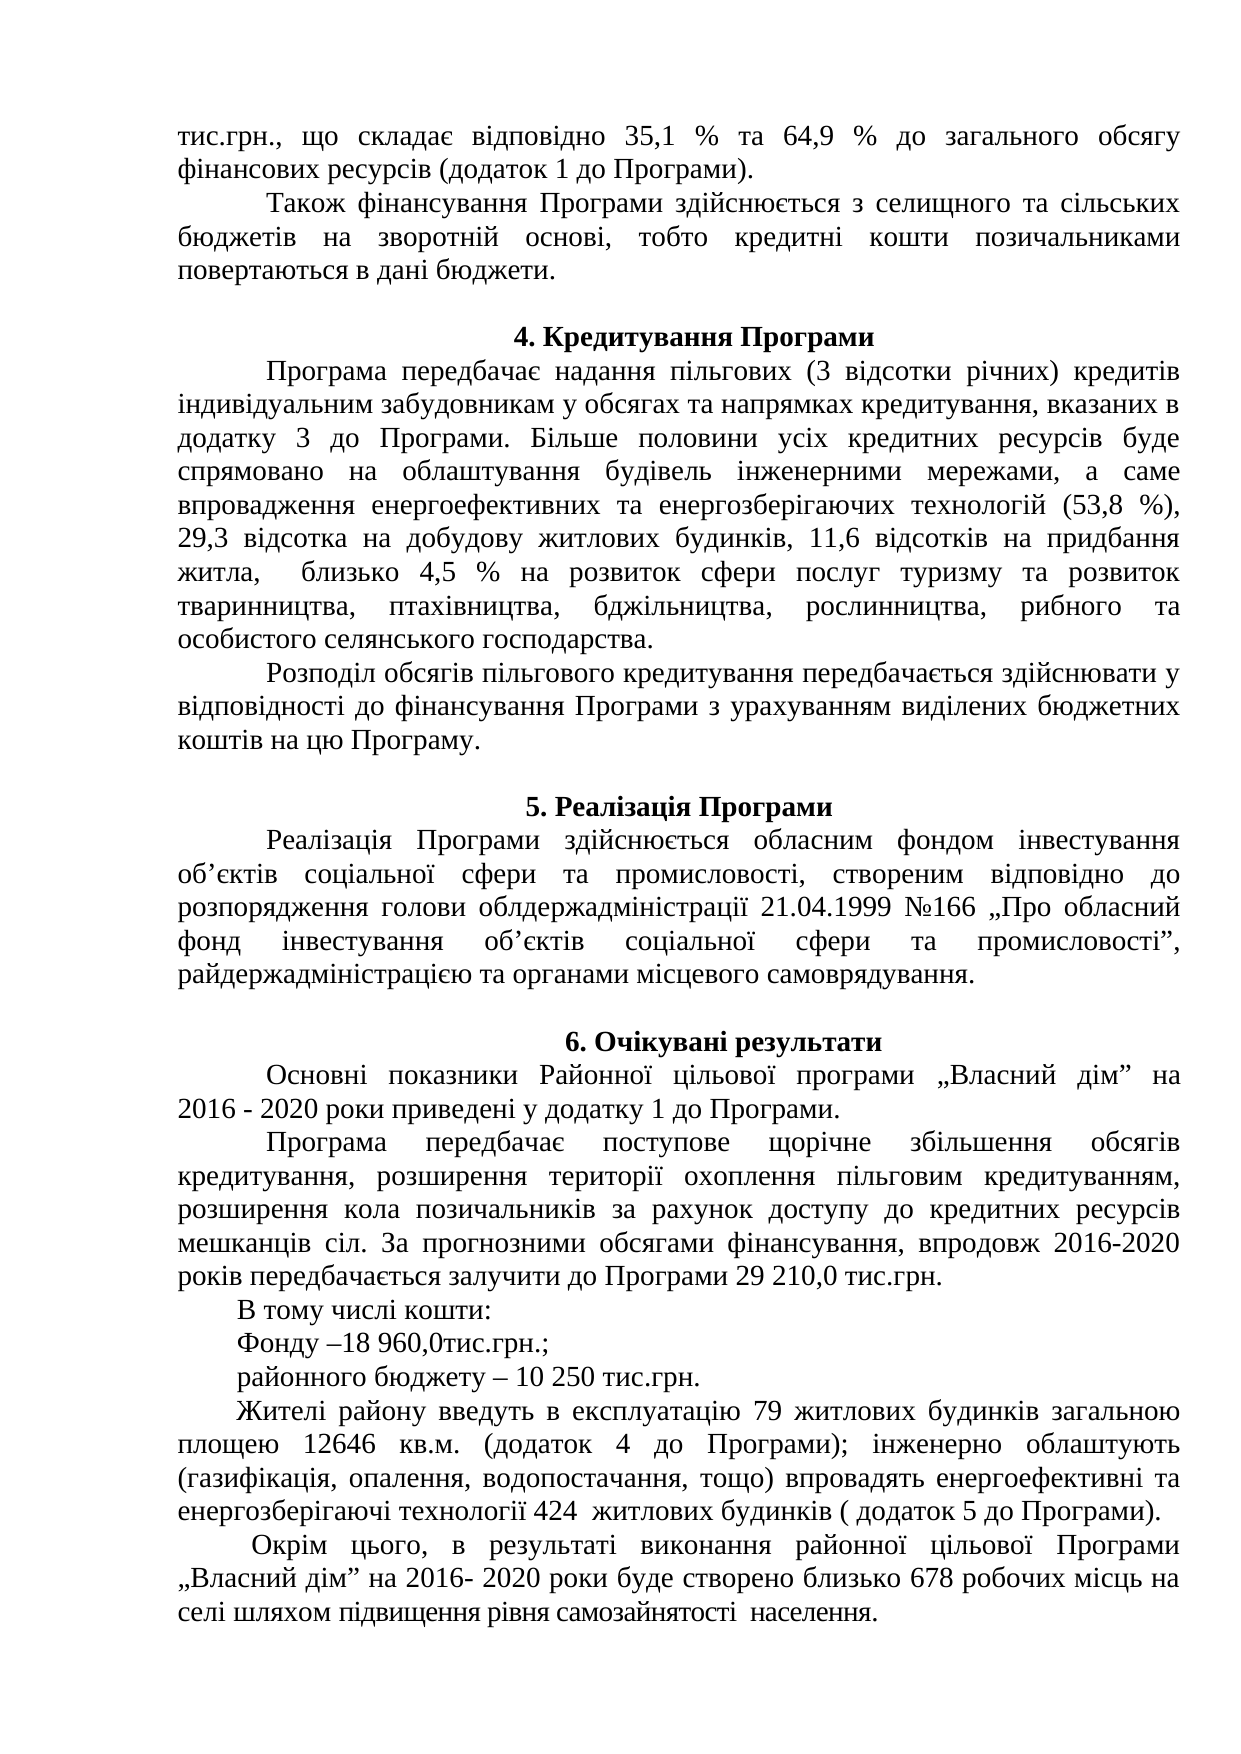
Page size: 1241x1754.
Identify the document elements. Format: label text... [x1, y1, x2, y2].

text Фонду –18 960,0тис.грн.; [177, 1326, 1181, 1359]
text 6. Очікувані результати [177, 1024, 1181, 1057]
text районного бюджету – 10 250 тис.грн. [177, 1359, 1181, 1393]
text Програма передбачає надання пільгових (3 відсотки річних) кредитів індивідуальним забудовникам у обсягах та напрямках кредитування, вказаних в додатку 3 до Програми. Більше половини усіх кредитних ресурсів буде спрямовано на облаштування будівель інженерними мережами, а саме впровадження енергоефективних та енергозберігаючих технологій (53,8 %), 29,3 відсотка на добудову житлових будинків, 11,6 відсотків на придбання житла, близько 4,5 % на розвиток сфери послуг туризму та розвиток тваринництва, птахівництва, бджільництва, рослинництва, рибного та особистого селянського господарства. [177, 353, 1181, 655]
text Розподіл обсягів пільгового кредитування передбачається здійснювати у відповідності до фінансування Програми з урахуванням виділених бюджетних коштів на цю Програму. [177, 655, 1181, 755]
text В тому числі кошти: [177, 1292, 1181, 1326]
text 5. Реалізація Програми [177, 789, 1181, 822]
text Реалізація Програми здійснюється обласним фондом інвестування об’єктів соціальної сфери та промисловості, створеним відповідно до розпорядження голови облдержадміністрації 21.04.1999 №166 „Про обласний фонд інвестування об’єктів соціальної сфери та промисловості”, райдержадміністрацією та органами місцевого самоврядування. [177, 822, 1181, 990]
text Програма передбачає поступове щорічне збільшення обсягів кредитування, розширення території охоплення пільговим кредитуванням, розширення кола позичальників за рахунок доступу до кредитних ресурсів мешканців сіл. За прогнозними обсягами фінансування, впродовж 2016-2020 років передбачається залучити до Програми 29 210,0 тис.грн. [177, 1124, 1181, 1292]
text Жителі району введуть в експлуатацію 79 житлових будинків загальною площею 12646 кв.м. (додаток 4 до Програми); інженерно облаштують (газифікація, опалення, водопостачання, тощо) впровадять енергоефективні та енергозберігаючі технології 424 житлових будинків ( додаток 5 до Програми). [177, 1393, 1181, 1527]
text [177, 118, 1181, 185]
text 4. Кредитування Програми [177, 319, 1181, 353]
text Основні показники Районної цільової програми „Власний дім” на 2016 - 2020 роки приведені у додатку 1 до Програми. [177, 1057, 1181, 1124]
text Окрім цього, в результаті виконання районної цільової Програми „Власний дім” на 2016- 2020 роки буде створено близько 678 робочих місць на селі шляхом підвищення рівня самозайнятості населення. [177, 1527, 1181, 1627]
text Також фінансування Програми здійснюється з селищного та сільських бюджетів на зворотній основі, тобто кредитні кошти позичальниками повертаються в дані бюджети. [177, 185, 1181, 286]
